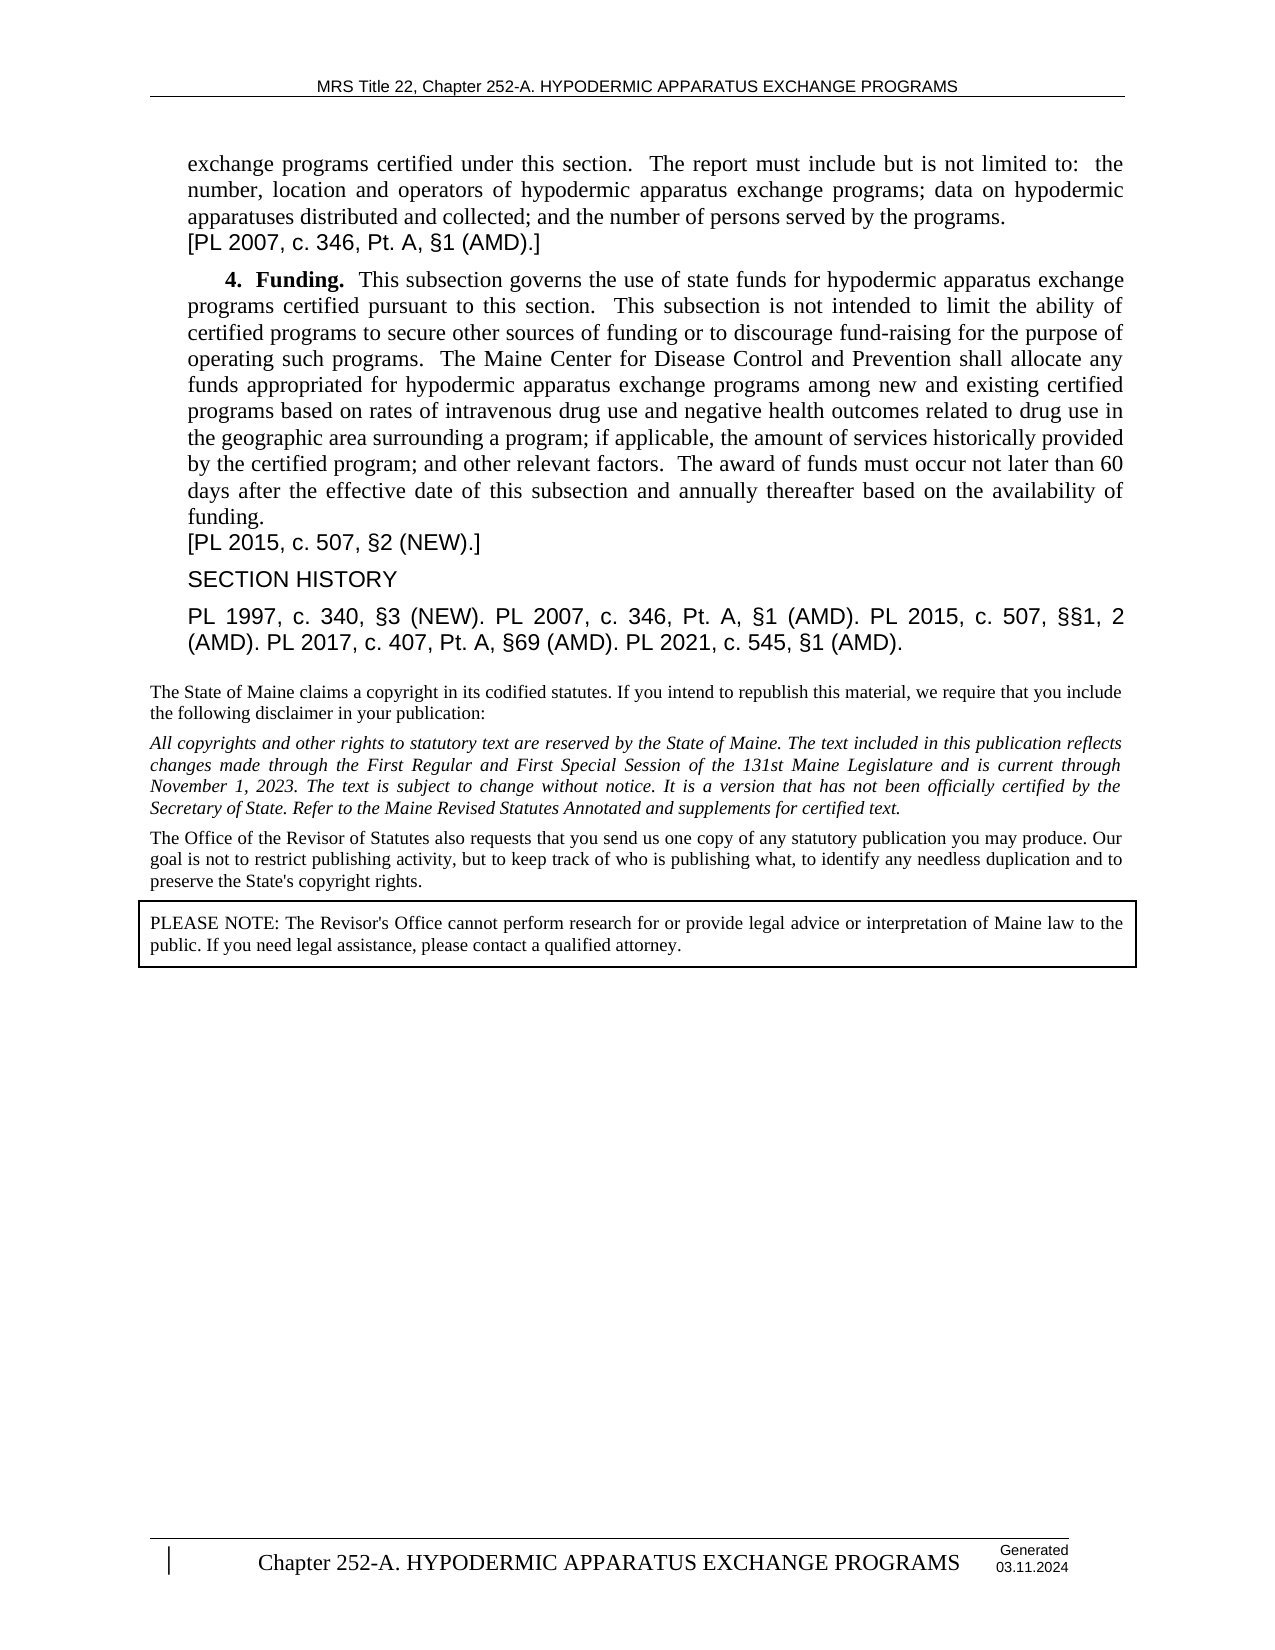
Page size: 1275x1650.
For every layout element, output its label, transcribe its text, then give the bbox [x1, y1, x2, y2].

text The Office of the Revisor of Statutes also requests that you send us one copy of any statutory publication you may produce. Our goal is not to restrict publishing activity, but to keep track of who is publishing what, to identify any needless duplication and to preserve the State's copyright rights. [150, 827, 1125, 891]
text 4. Funding. This subsection governs the use of state funds for hypodermic apparatus exchange programs certified pursuant to this section. This subsection is not intended to limit the ability of certified programs to secure other sources of funding or to discourage fund-raising for the purpose of operating such programs. The Maine Center for Disease Control and Prevention shall allocate any funds appropriated for hypodermic apparatus exchange programs among new and existing certified programs based on rates of intravenous drug use and negative health outcomes related to drug use in the geographic area surrounding a program; if applicable, the amount of services historically provided by the certified program; and other relevant factors. The award of funds must occur not later than 60 days after the effective date of this subsection and annually thereafter based on the availability of funding. [187, 266, 1125, 529]
text PLEASE NOTE: The Revisor's Office cannot perform research for or provide legal advice or interpretation of Maine law to the public. If you need legal assistance, please contact a qualified attorney. [140, 902, 1135, 966]
text [PL 2015, c. 507, §2 (NEW).] [187, 529, 1125, 556]
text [187, 150, 1125, 229]
text The State of Maine claims a copyright in its codified statutes. If you intend to republish this material, we require that you include the following disclaimer in your publication: [150, 681, 1125, 724]
text SECTION HISTORY [187, 566, 1125, 592]
text All copyrights and other rights to statutory text are reserved by the State of Maine. The text included in this publication reflects changes made through the First Regular and First Special Session of the 131st Maine Legislature and is current through November 1, 2023 . The text is subject to change without notice. It is a version that has not been officially certified by the Secretary of State. Refer to the Maine Revised Statutes Annotated and supplements for certified text. [150, 732, 1125, 818]
text PL 1997, c. 340, §3 (NEW). PL 2007, c. 346, Pt. A, §1 (AMD). PL 2015, c. 507, §§1, 2 (AMD). PL 2017, c. 407, Pt. A, §69 (AMD). PL 2021, c. 545, §1 (AMD). [187, 603, 1125, 656]
text [PL 2007, c. 346, Pt. A, §1 (AMD).] [187, 229, 1125, 255]
